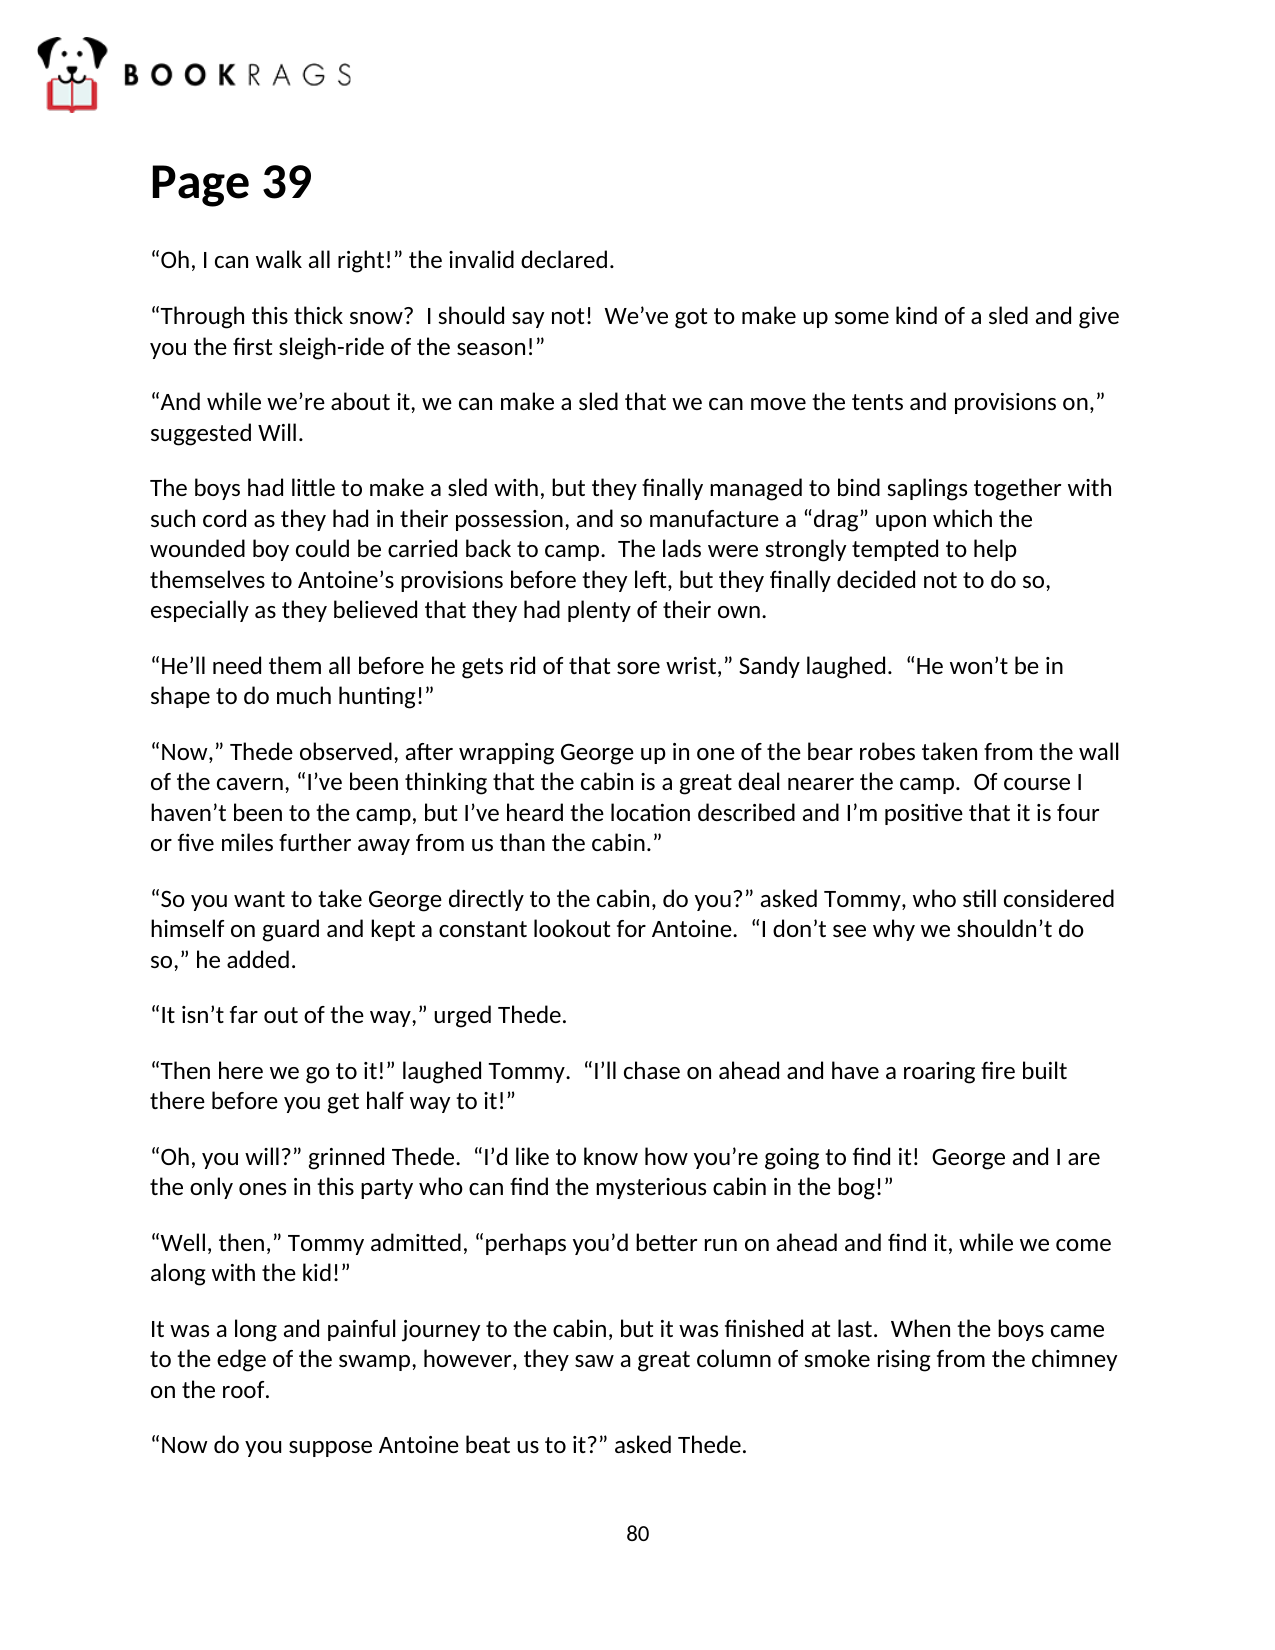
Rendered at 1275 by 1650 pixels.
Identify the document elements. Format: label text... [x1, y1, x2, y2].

text “Oh, you will?” grinned Thede. “I’d like to know how you’re going to find it! George and I are the only ones in this party who can find the mysterious cabin in the bog!” [150, 1141, 1125, 1202]
text “It isn’t far out of the way,” urged Thede. [150, 999, 1125, 1030]
picture [37, 37, 351, 113]
text It was a long and painful journey to the cabin, but it was finished at last. When the boys came to the edge of the swamp, however, they saw a great column of smoke rising from the chimney on the roof. [150, 1313, 1125, 1405]
text “Through this thick snow? I should say not! We’ve got to make up some kind of a sled and give you the first sleigh-ride of the season!” [150, 300, 1125, 361]
text “Now,” Thede observed, after wrapping George up in one of the bear robes taken from the wall of the cavern, “I’ve been thinking that the cabin is a great deal nearer the camp. Of course I haven’t been to the camp, but I’ve heard the location described and I’m positive that it is four or five miles further away from us than the cabin.” [150, 736, 1125, 858]
text “So you want to take George directly to the cabin, do you?” asked Tommy, who still considered himself on guard and kept a constant lookout for Antoine. “I don’t see why we shouldn’t do so,” he added. [150, 883, 1125, 974]
text “He’ll need them all before he gets rid of that sore wrist,” Sandy laughed. “He won’t be in shape to do much hunting!” [150, 650, 1125, 711]
text Page 39 [150, 150, 1125, 211]
text “Then here we go to it!” laughed Tommy. “I’ll chase on ahead and have a roaring fire built there before you get half way to it!” [150, 1055, 1125, 1116]
text “Well, then,” Tommy admitted, “perhaps you’d better run on ahead and find it, while we come along with the kid!” [150, 1227, 1125, 1288]
text “And while we’re about it, we can make a sled that we can move the tents and provisions on,” suggested Will. [150, 386, 1125, 447]
text “Now do you suppose Antoine beat us to it?” asked Thede. [150, 1430, 1125, 1460]
text The boys had little to make a sled with, but they finally managed to bind saplings together with such cord as they had in their possession, and so manufacture a “drag” upon which the wounded boy could be carried back to camp. The lads were strongly tempted to help themselves to Antoine’s provisions before they left, but they finally decided not to do so, especially as they believed that they had plenty of their own. [150, 472, 1125, 625]
text “Oh, I can walk all right!” the invalid declared. [150, 244, 1125, 275]
